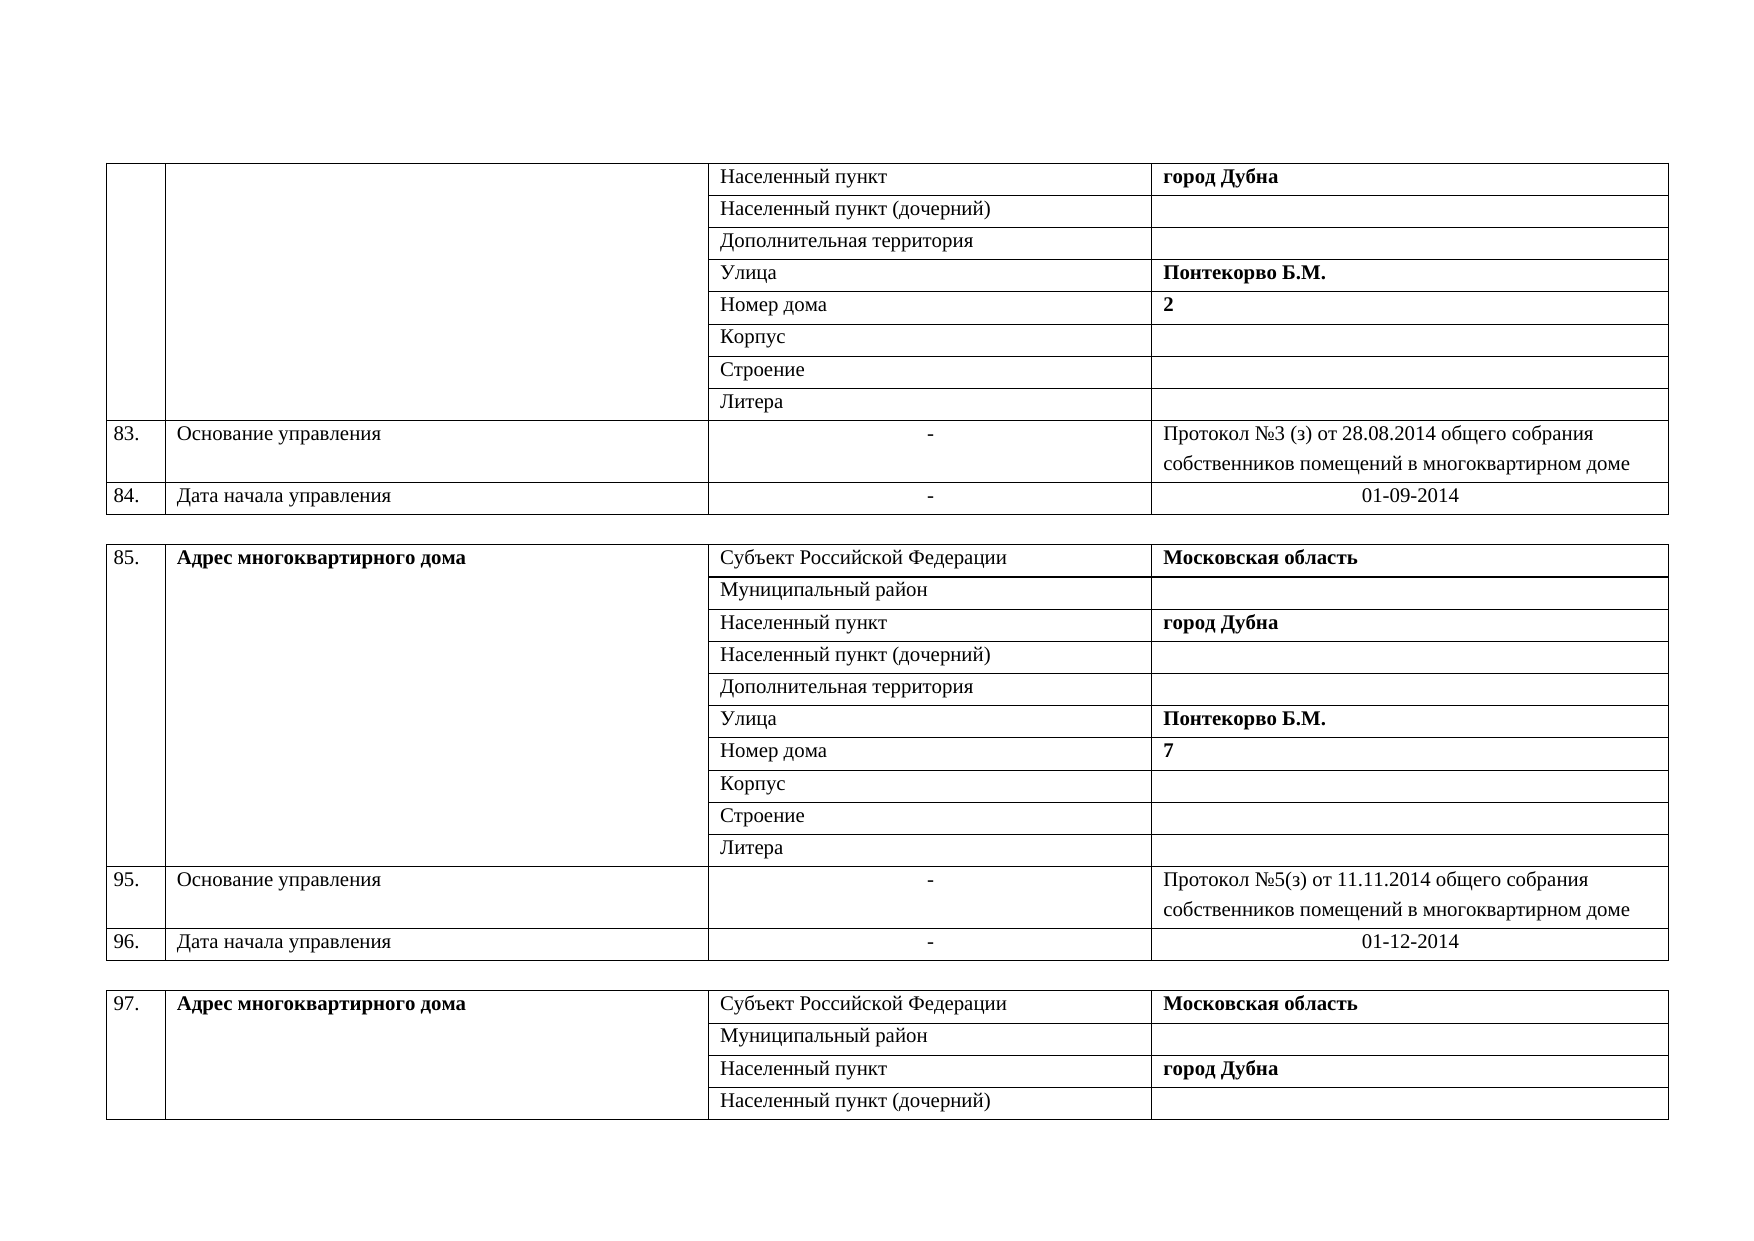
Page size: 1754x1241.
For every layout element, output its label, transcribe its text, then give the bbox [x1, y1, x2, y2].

table_cell Строение [709, 803, 1151, 834]
table_cell Дата начала управления [166, 483, 708, 514]
table_cell Основание управления [166, 421, 708, 482]
table_cell Дополнительная территория [709, 228, 1151, 259]
table_header Субъект Российской Федерации [709, 545, 1151, 576]
table_cell Улица [709, 706, 1151, 737]
table_header Адрес многоквартирного дома [166, 545, 708, 866]
table_cell Литера [709, 835, 1151, 866]
table_cell Номер дома [709, 292, 1151, 323]
table_cell 01-12-2014 [1152, 929, 1668, 960]
table_cell Муниципальный район [709, 578, 1151, 608]
table_header Московская область [1152, 991, 1668, 1022]
table_cell [107, 867, 165, 928]
table_cell 2 [1152, 292, 1668, 323]
table_header Московская область [1152, 545, 1668, 576]
table_cell [107, 421, 165, 482]
table_cell [1152, 228, 1668, 259]
table_cell [1152, 835, 1668, 866]
table_cell [1152, 1024, 1668, 1054]
table_cell [1152, 389, 1668, 420]
table_cell Дата начала управления [166, 929, 708, 960]
table_cell 7 [1152, 738, 1668, 769]
table_cell [1152, 578, 1668, 608]
table_cell Населенный пункт [709, 164, 1151, 195]
table_cell - [709, 421, 1151, 482]
table_cell Номер дома [709, 738, 1151, 769]
table_cell Населенный пункт (дочерний) [709, 196, 1151, 227]
table_cell Населенный пункт (дочерний) [709, 642, 1151, 673]
table_cell город Дубна [1152, 610, 1668, 641]
table_cell Дополнительная территория [709, 674, 1151, 705]
table_cell 01-09-2014 [1152, 483, 1668, 514]
table_header Субъект Российской Федерации [709, 991, 1151, 1022]
table_cell - [709, 483, 1151, 514]
table_cell - [709, 929, 1151, 960]
table_cell Основание управления [166, 867, 708, 928]
table_cell [1152, 325, 1668, 356]
table_cell [1152, 674, 1668, 705]
table_cell город Дубна [1152, 1056, 1668, 1087]
table_header [107, 991, 165, 1119]
table_cell город Дубна [1152, 164, 1668, 195]
table_cell Понтекорво Б.М. [1152, 260, 1668, 291]
table_cell Муниципальный район [709, 1024, 1151, 1054]
table_cell Протокол №3 (з) от 28.08.2014 общего собрания собственников помещений в многоквартирном доме [1152, 421, 1668, 482]
table_cell [1152, 803, 1668, 834]
table_cell Понтекорво Б.М. [1152, 706, 1668, 737]
table_cell [107, 483, 165, 514]
table_cell Улица [709, 260, 1151, 291]
table_cell [1152, 357, 1668, 388]
table_cell [1152, 1088, 1668, 1119]
table_cell Литера [709, 389, 1151, 420]
table_header [107, 545, 165, 866]
table_cell [1152, 771, 1668, 802]
table_cell - [709, 867, 1151, 928]
table_cell Корпус [709, 771, 1151, 802]
table_cell Корпус [709, 325, 1151, 356]
table_cell Протокол №5(з) от 11.11.2014 общего собрания собственников помещений в многоквартирном доме [1152, 867, 1668, 928]
table_cell Населенный пункт (дочерний) [709, 1088, 1151, 1119]
table_cell Населенный пункт [709, 610, 1151, 641]
table_cell [1152, 642, 1668, 673]
table_cell Строение [709, 357, 1151, 388]
table_cell [1152, 196, 1668, 227]
table_cell [107, 929, 165, 960]
table_header Адрес многоквартирного дома [166, 991, 708, 1119]
table_cell Населенный пункт [709, 1056, 1151, 1087]
